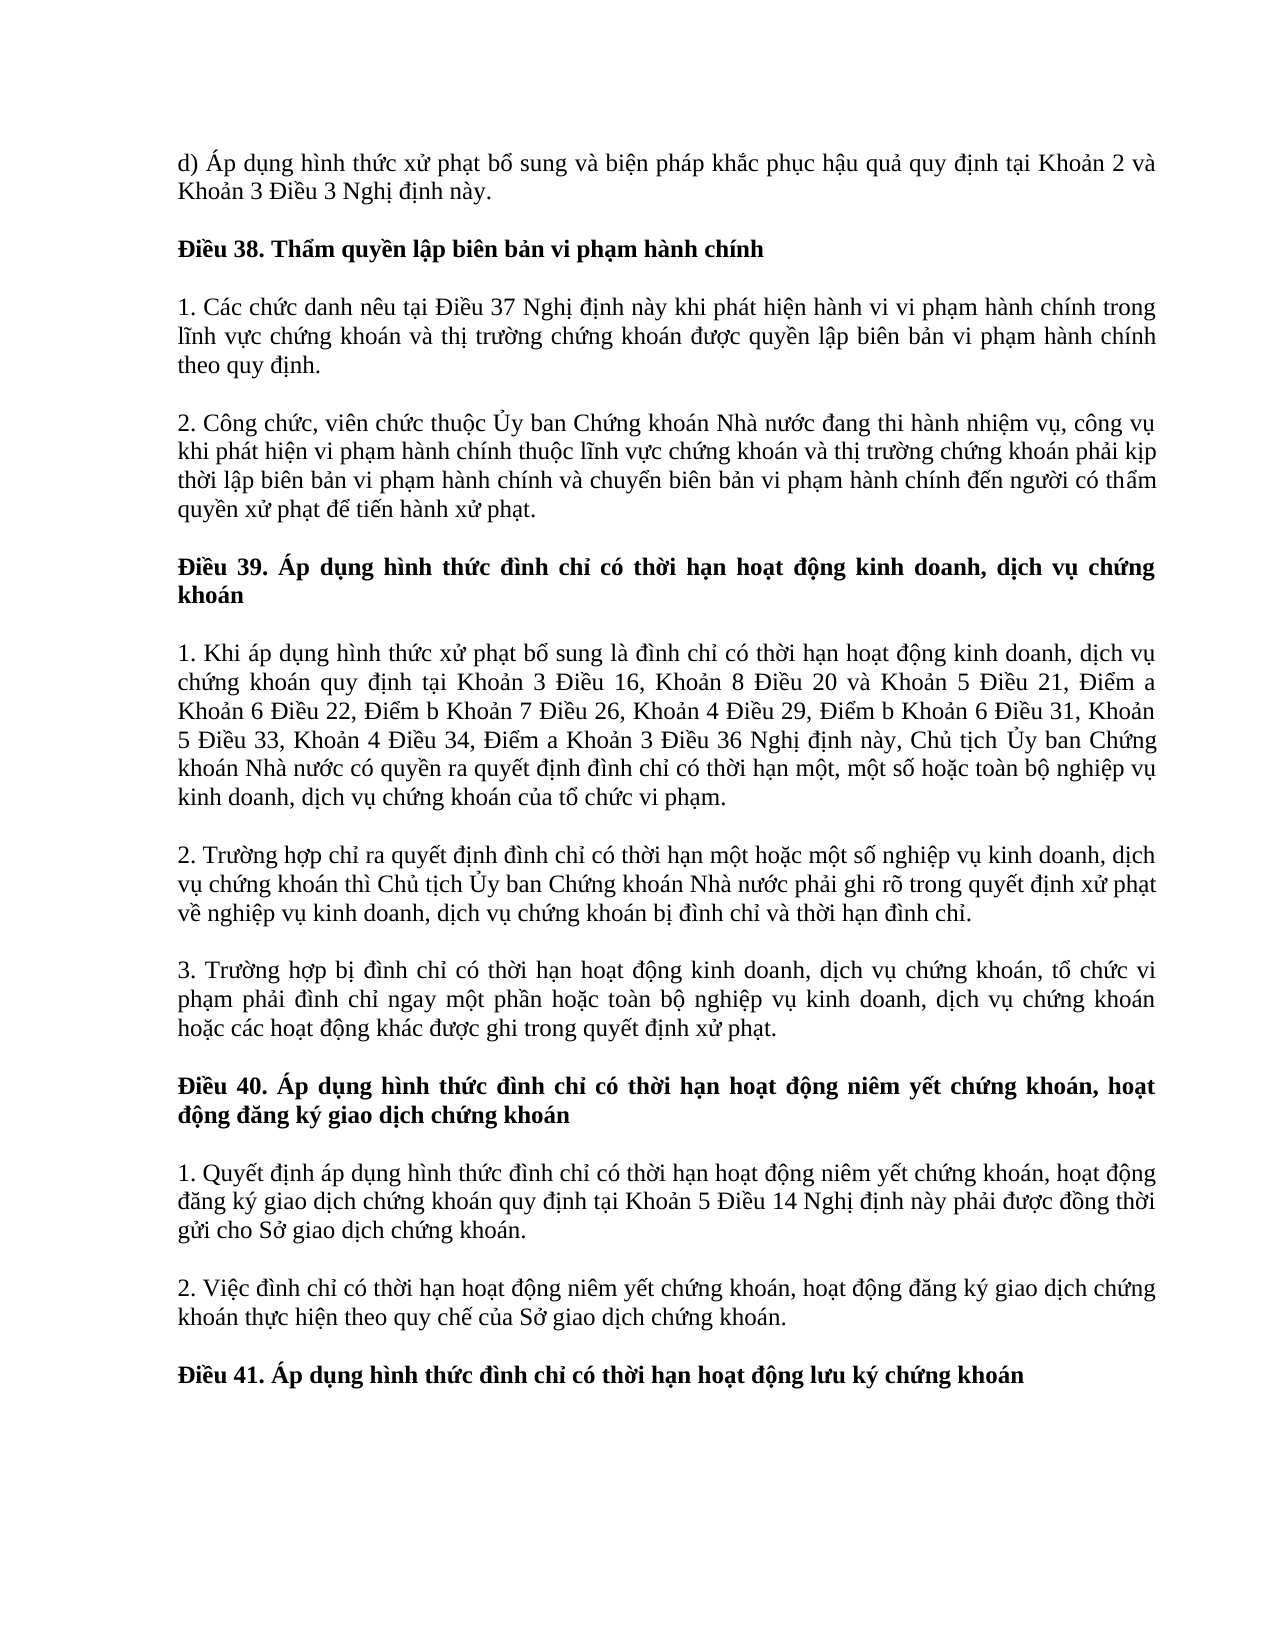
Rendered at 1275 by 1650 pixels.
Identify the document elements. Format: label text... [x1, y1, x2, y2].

text 2. Trường hợp chỉ ra quyết định đình chỉ có thời hạn một hoặc một số nghiệp vụ kinh doanh, dịch vụ chứng khoán thì Chủ tịch Ủy ban Chứng khoán Nhà nước phải ghi rõ trong quyết định xử phạt về nghiệp vụ kinh doanh, dịch vụ chứng khoán bị đình chỉ và thời hạn đình chỉ. [177, 840, 1157, 926]
text 1. Khi áp dụng hình thức xử phạt bổ sung là đình chỉ có thời hạn hoạt động kinh doanh, dịch vụ chứng khoán quy định tại Khoản 3 Điều 16, Khoản 8 Điều 20 và Khoản 5 Điều 21, Điểm a Khoản 6 Điều 22, Điểm b Khoản 7 Điều 26, Khoản 4 Điều 29, Điểm b Khoản 6 Điều 31, Khoản 5 Điều 33, Khoản 4 Điều 34, Điểm a Khoản 3 Điều 36 Nghị định này, Chủ tịch Ủy ban Chứng khoán Nhà nước có quyền ra quyết định đình chỉ có thời hạn một, một số hoặc toàn bộ nghiệp vụ kinh doanh, dịch vụ chứng khoán của tổ chức vi phạm. [177, 638, 1157, 811]
text 3. Trường hợp bị đình chỉ có thời hạn hoạt động kinh doanh, dịch vụ chứng khoán, tổ chức vi phạm phải đình chỉ ngay một phần hoặc toàn bộ nghiệp vụ kinh doanh, dịch vụ chứng khoán hoặc các hoạt động khác được ghi trong quyết định xử phạt. [177, 956, 1157, 1042]
text Điều 39. Áp dụng hình thức đình chỉ có thời hạn hoạt động kinh doanh, dịch vụ chứng khoán [177, 552, 1157, 609]
text 2. Công chức, viên chức thuộc Ủy ban Chứng khoán Nhà nước đang thi hành nhiệm vụ, công vụ khi phát hiện vi phạm hành chính thuộc lĩnh vực chứng khoán và thị trường chứng khoán phải kịp thời lập biên bản vi phạm hành chính và chuyển biên bản vi phạm hành chính đến người có thẩm quyền xử phạt để tiến hành xử phạt. [177, 408, 1157, 523]
text Điều 38. Thẩm quyền lập biên bản vi phạm hành chính [177, 234, 1157, 263]
text d) Áp dụng hình thức xử phạt bổ sung và biện pháp khắc phục hậu quả quy định tại Khoản 2 và Khoản 3 Điều 3 Nghị định này. [177, 148, 1157, 205]
text Điều 41. Áp dụng hình thức đình chỉ có thời hạn hoạt động lưu ký chứng khoán [177, 1360, 1157, 1388]
text 2. Việc đình chỉ có thời hạn hoạt động niêm yết chứng khoán, hoạt động đăng ký giao dịch chứng khoán thực hiện theo quy chế của Sở giao dịch chứng khoán. [177, 1273, 1157, 1331]
text 1. Quyết định áp dụng hình thức đình chỉ có thời hạn hoạt động niêm yết chứng khoán, hoạt động đăng ký giao dịch chứng khoán quy định tại Khoản 5 Điều 14 Nghị định này phải được đồng thời gửi cho Sở giao dịch chứng khoán. [177, 1158, 1157, 1244]
text 1. Các chức danh nêu tại Điều 37 Nghị định này khi phát hiện hành vi vi phạm hành chính trong lĩnh vực chứng khoán và thị trường chứng khoán được quyền lập biên bản vi phạm hành chính theo quy định. [177, 292, 1157, 378]
text Điều 40. Áp dụng hình thức đình chỉ có thời hạn hoạt động niêm yết chứng khoán, hoạt động đăng ký giao dịch chứng khoán [177, 1071, 1157, 1128]
